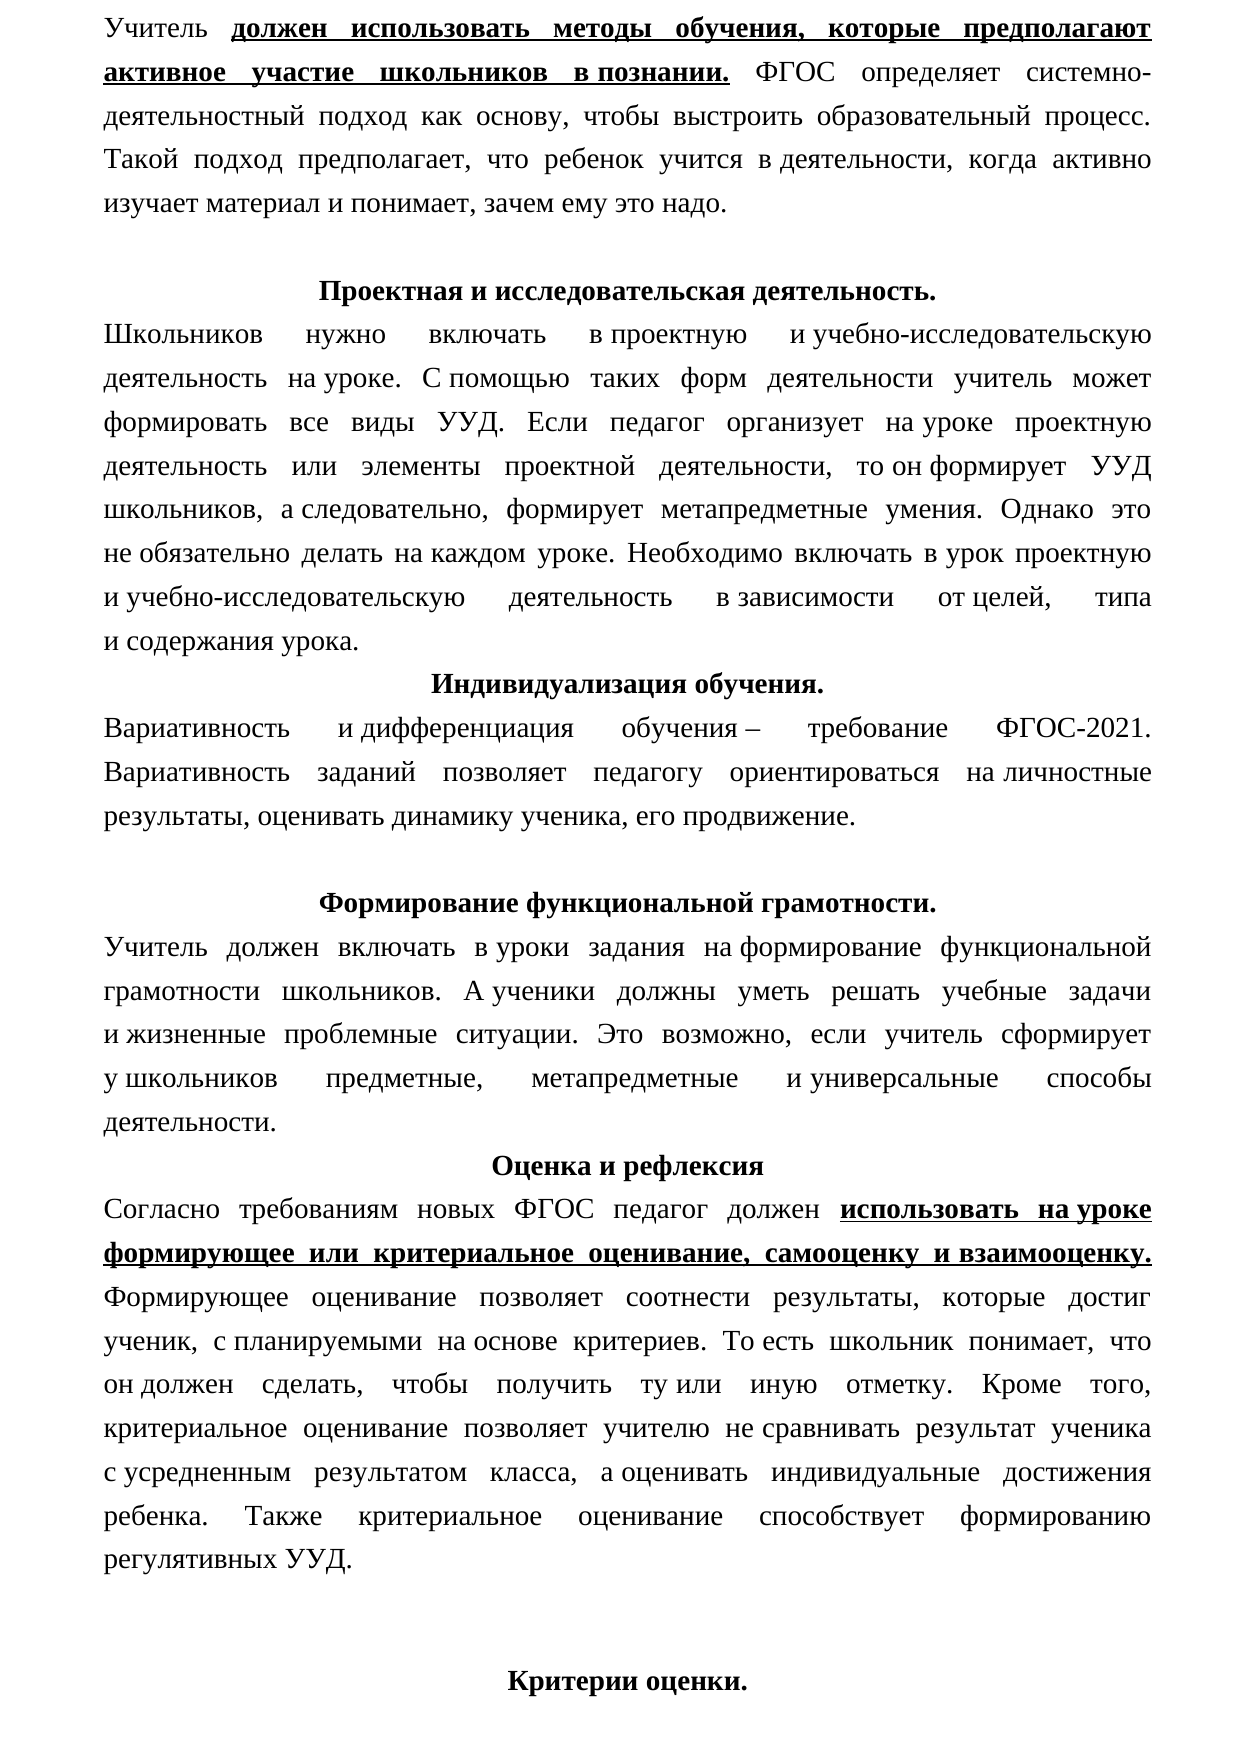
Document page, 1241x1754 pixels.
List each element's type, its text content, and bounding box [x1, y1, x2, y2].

text Согласно требованиям новых ФГОС педагог должен использовать на уроке формирующее или критериальное оценивание, самооценку и взаимооценку. Формирующее оценивание позволяет соотнести результаты, которые достиг ученик, с планируемыми на основе критериев. То есть школьник понимает, что он должен сделать, чтобы получить ту или иную отметку. Кроме того, критериальное оценивание позволяет учителю не сравнивать результат ученика с усредненным результатом класса, а оценивать индивидуальные достижения ребенка. Также критериальное оценивание способствует формированию регулятивных УУД. [103, 1181, 1152, 1264]
text Критерии оценки. [103, 1653, 1152, 1697]
text Вариативность и дифференциация обучения – требование ФГОС-2021. Вариативность заданий позволяет педагогу ориентироваться на личностные результаты, оценивать динамику ученика, его продвижение. [103, 700, 1152, 831]
text Проектная и исследовательская деятельность. [103, 263, 1152, 306]
text Учитель должен включать в уроки задания на формирование функциональной грамотности школьников. А ученики должны уметь решать учебные задачи и жизненные проблемные ситуации. Это возможно, если учитель сформирует у школьников предметные, метапредметные и универсальные способы деятельности. [103, 919, 1152, 1138]
text Учитель должен использовать методы обучения, которые предполагают активное участие школьников в познании. ФГОС определяет системно-деятельностный подход как основу, чтобы выстроить образовательный процесс. Такой подход предполагает, что ребенок учится в деятельности, когда активно изучает материал и понимает, зачем ему это надо. [103, 0, 1152, 219]
text Индивидуализация обучения. [103, 656, 1152, 700]
text Согласно требованиям новых ФГОС педагог должен использовать на уроке формирующее или критериальное оценивание, самооценку и взаимооценку. Формирующее оценивание позволяет соотнести результаты, которые достиг ученик, с планируемыми на основе критериев. То есть школьник понимает, что он должен сделать, чтобы получить ту или иную отметку. Кроме того, критериальное оценивание позволяет учителю не сравнивать результат ученика с усредненным результатом класса, а оценивать индивидуальные достижения ребенка. Также критериальное оценивание способствует формированию регулятивных УУД. [103, 1266, 1152, 1575]
text Формирование функциональной грамотности. [103, 875, 1152, 919]
text Школьников нужно включать в проектную и учебно-исследовательскую деятельность на уроке. С помощью таких форм деятельности учитель может формировать все виды УУД. Если педагог организует на уроке проектную деятельность или элементы проектной деятельности, то он формирует УУД школьников, а следовательно, формирует метапредметные умения. Однако это не обязательно делать на каждом уроке. Необходимо включать в урок проектную и учебно-исследовательскую деятельность в зависимости от целей, типа и содержания урока. [103, 306, 1152, 656]
text Оценка и рефлексия [103, 1138, 1152, 1181]
